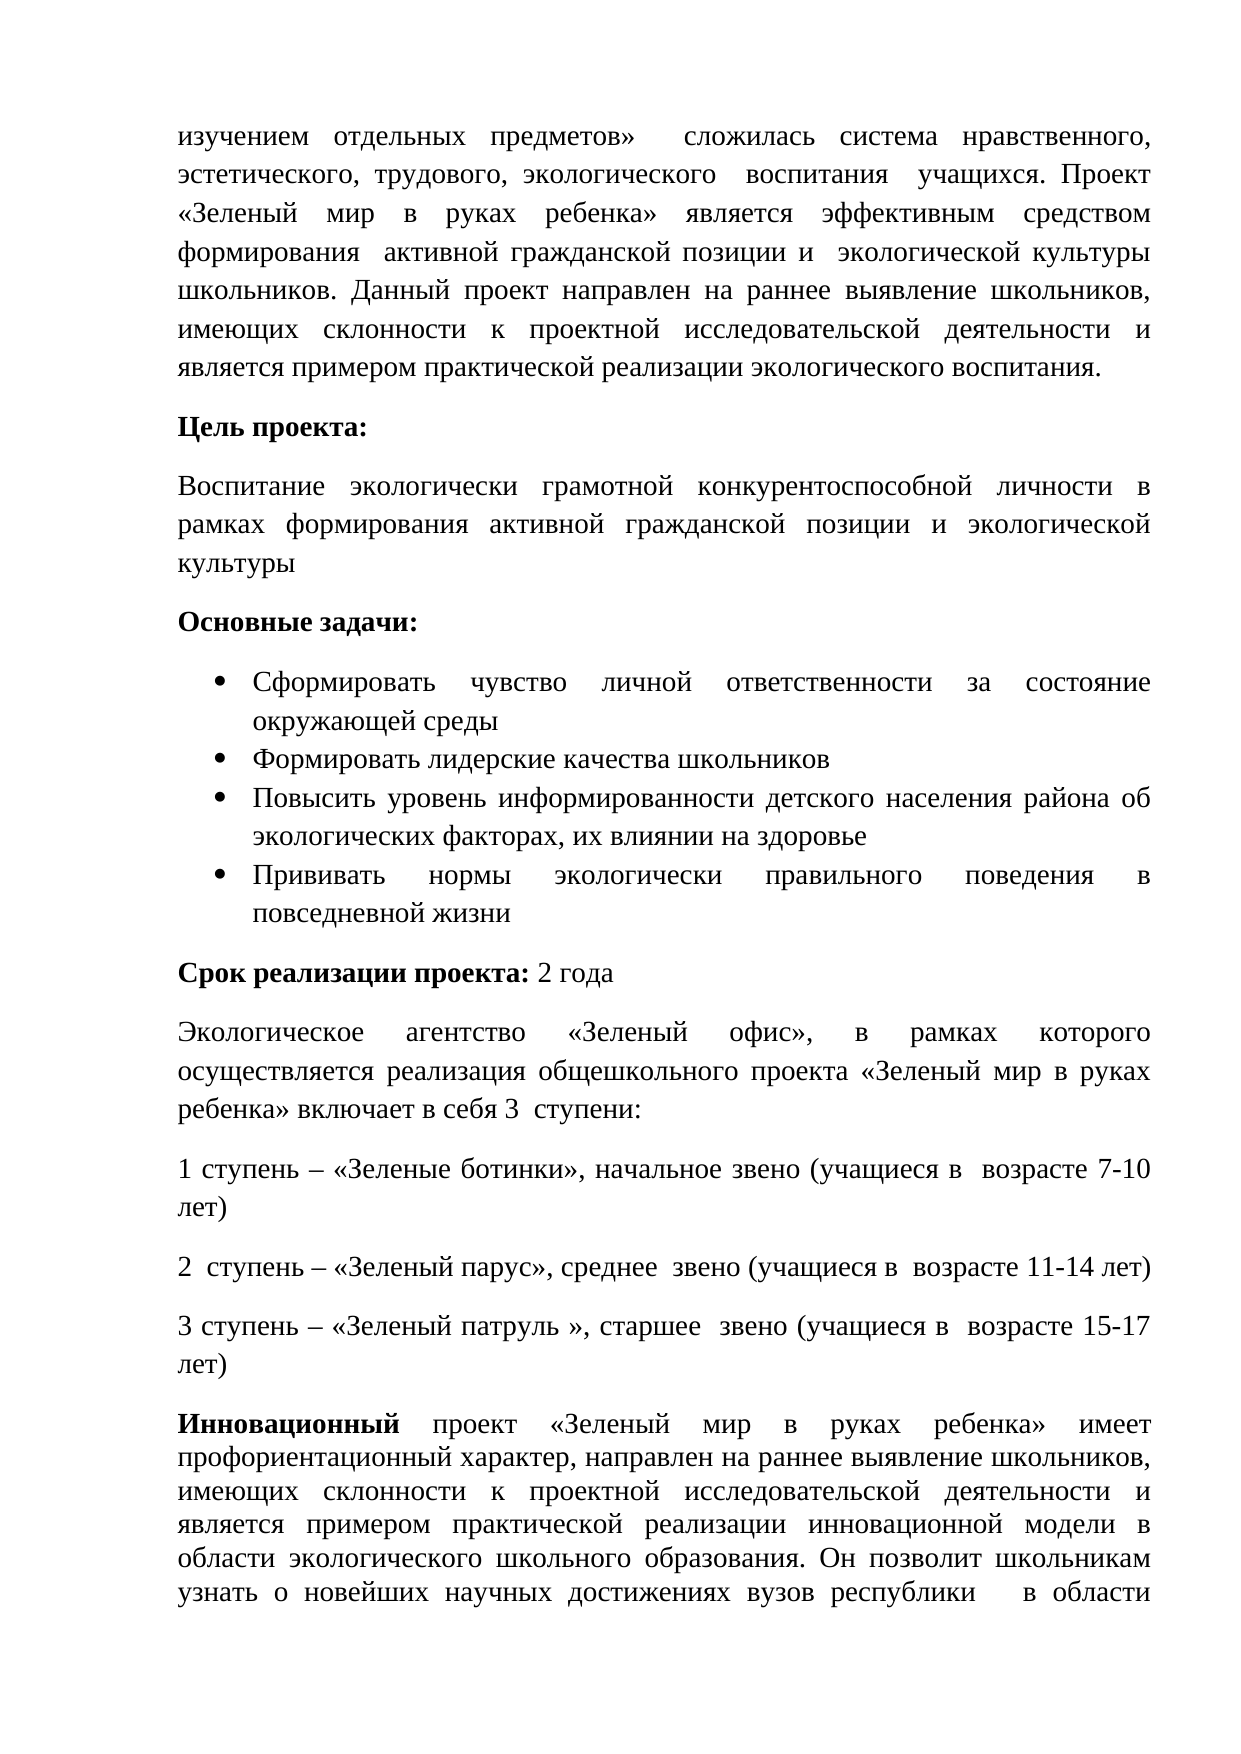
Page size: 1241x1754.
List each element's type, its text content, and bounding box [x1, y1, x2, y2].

text Воспитание экологически грамотной конкурентоспособной личности в рамках формирования активной гражданской позиции и экологической культуры [177, 468, 1152, 579]
list Прививать нормы экологически правильного поведения в повседневной жизни [215, 857, 1152, 929]
text Цель проекта: [177, 409, 1152, 442]
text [177, 118, 1152, 383]
list Формировать лидерские качества школьников [215, 741, 1152, 775]
list Сформировать чувство личной ответственности за состояние окружающей среды [215, 664, 1152, 736]
text 3 ступень – «Зеленый патруль », старшее звено (учащиеся в возрасте 15-17 лет) [177, 1308, 1152, 1380]
text Срок реализации проекта: 2 года [177, 955, 1152, 988]
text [177, 1406, 1152, 1607]
list Повысить уровень информированности детского населения района об экологических факторах, их влиянии на здоровье [215, 780, 1152, 852]
text Экологическое агентство «Зеленый офис», в рамках которого осуществляется реализация общешкольного проекта «Зеленый мир в руках ребенка» включает в себя 3 ступени: [177, 1014, 1152, 1125]
text Основные задачи: [177, 604, 1152, 638]
text 1 ступень – «Зеленые ботинки», начальное звено (учащиеся в возрасте 7-10 лет) [177, 1151, 1152, 1223]
text 2 ступень – «Зеленый парус», среднее звено (учащиеся в возрасте 11-14 лет) [177, 1249, 1152, 1282]
